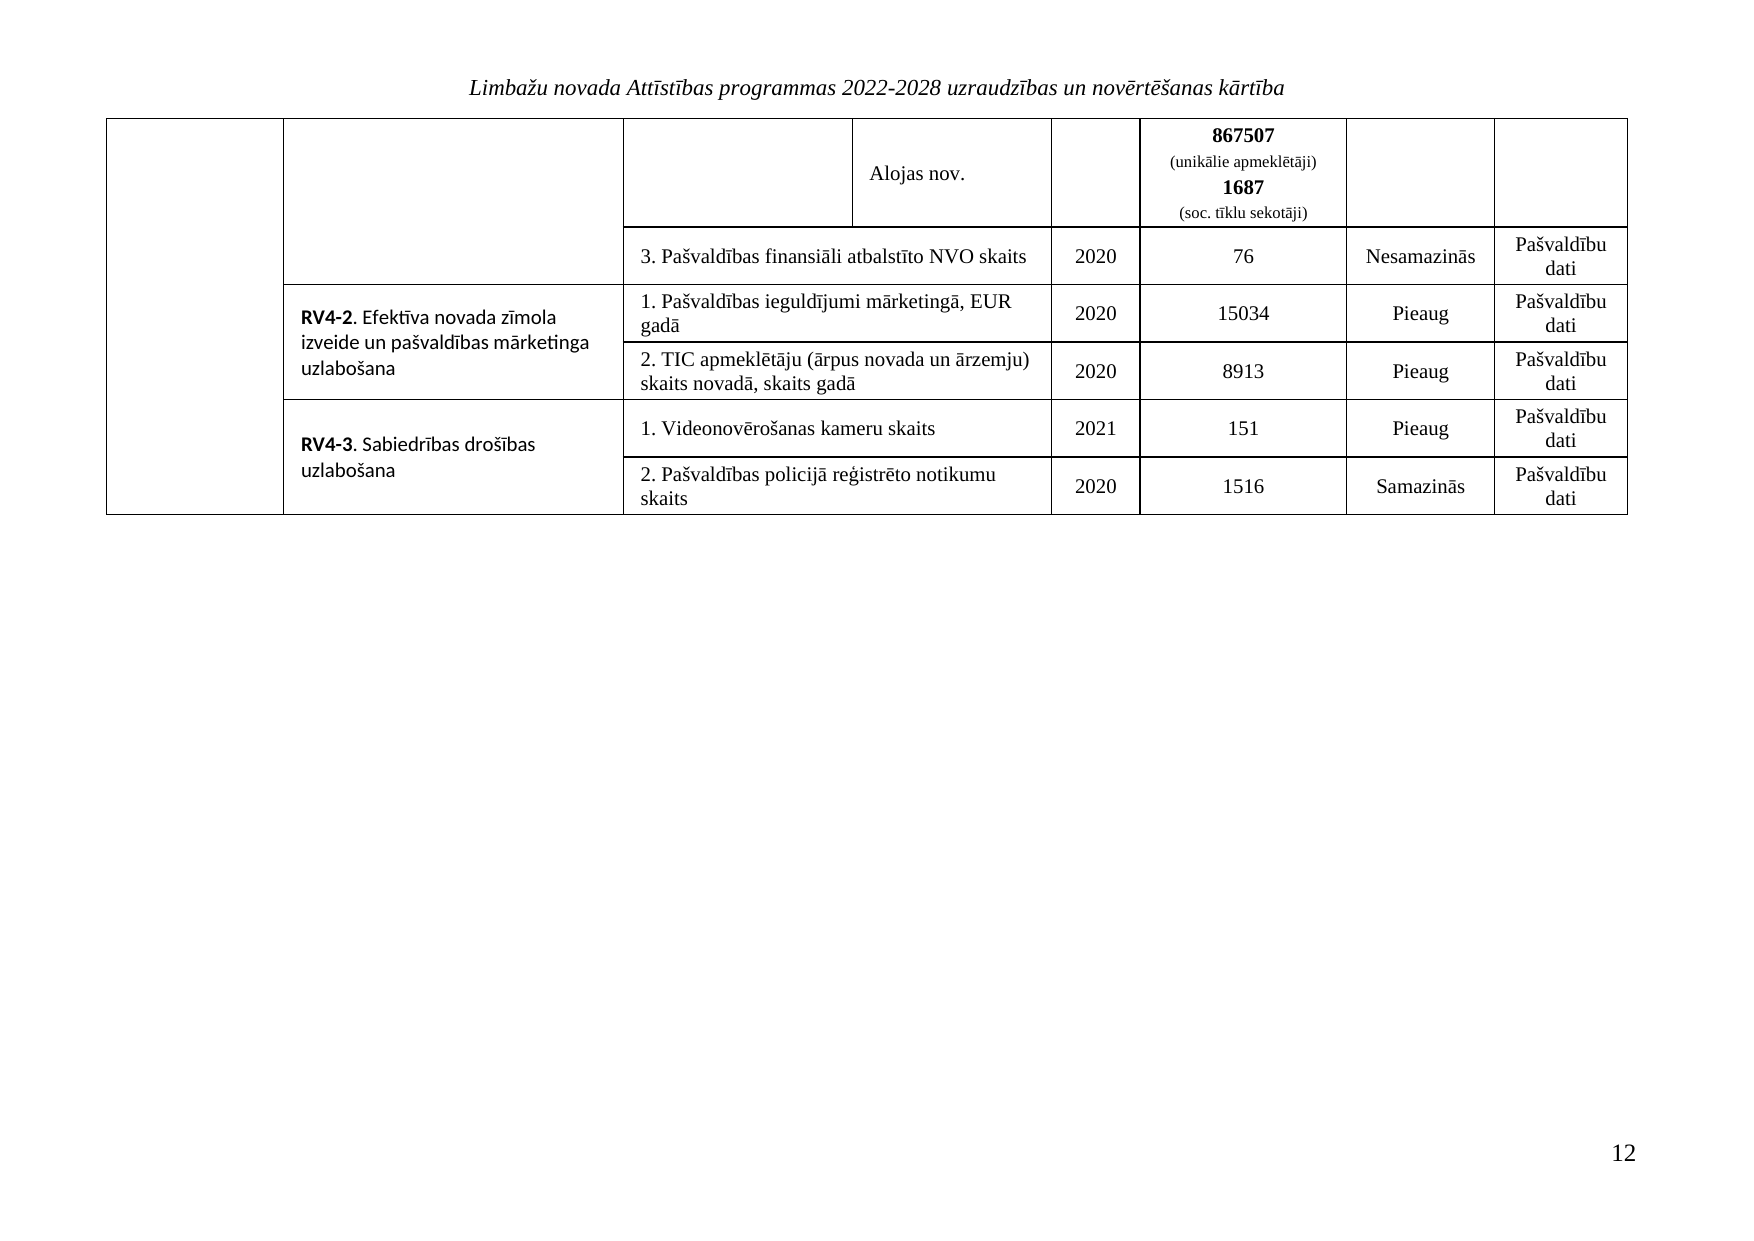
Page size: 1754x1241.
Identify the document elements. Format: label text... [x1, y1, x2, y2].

table_cell 8913 [1141, 343, 1346, 399]
table_cell Pašvaldību dati [1495, 285, 1627, 341]
table_cell Pieaug [1347, 285, 1494, 341]
table_cell 2020 [1052, 458, 1139, 514]
table_cell 2. TIC apmeklētāju (ārpus novada un ārzemju) skaits novadā, skaits gadā [624, 343, 1051, 399]
table_cell 2. Pašvaldības policijā reģistrēto notikumu skaits [624, 458, 1051, 514]
table_cell 76 [1141, 228, 1346, 284]
table_cell Pašvaldību dati [1495, 343, 1627, 399]
table_cell 15034 [1141, 285, 1346, 341]
table_cell Nesamazinās [1347, 228, 1494, 284]
table_cell 2021 [1052, 400, 1139, 456]
table_cell 3. Pašvaldības finansiāli atbalstīto NVO skaits [624, 228, 1051, 284]
table_cell 1. Pašvaldības ieguldījumi mārketingā, EUR gadā [624, 285, 1051, 341]
table_cell Alojas nov. [853, 119, 1051, 226]
table_cell 2020 [1052, 228, 1139, 284]
table_cell 2020 [1052, 285, 1139, 341]
table_cell 1516 [1141, 458, 1346, 514]
table_cell Pašvaldību dati [1495, 400, 1627, 456]
table_cell 1. Videonovērošanas kameru skaits [624, 400, 1051, 456]
table_cell 2020 [1052, 343, 1139, 399]
table_cell Samazinās [1347, 458, 1494, 514]
table_cell 151 [1141, 400, 1346, 456]
table_cell RV4-3. Sabiedrības drošības uzlabošana [284, 400, 623, 514]
table_cell Pieaug [1347, 400, 1494, 456]
table_cell Pašvaldību dati [1495, 458, 1627, 514]
table_cell RV4-2. Efektīva novada zīmola izveide un pašvaldības mārketinga uzlabošana [284, 285, 623, 399]
table_cell Pašvaldību dati [1495, 228, 1627, 284]
table_cell Pieaug [1347, 343, 1494, 399]
table_cell 867507 (unikālie apmeklētāji) 1687 (soc. tīklu sekotāji) [1141, 119, 1346, 226]
